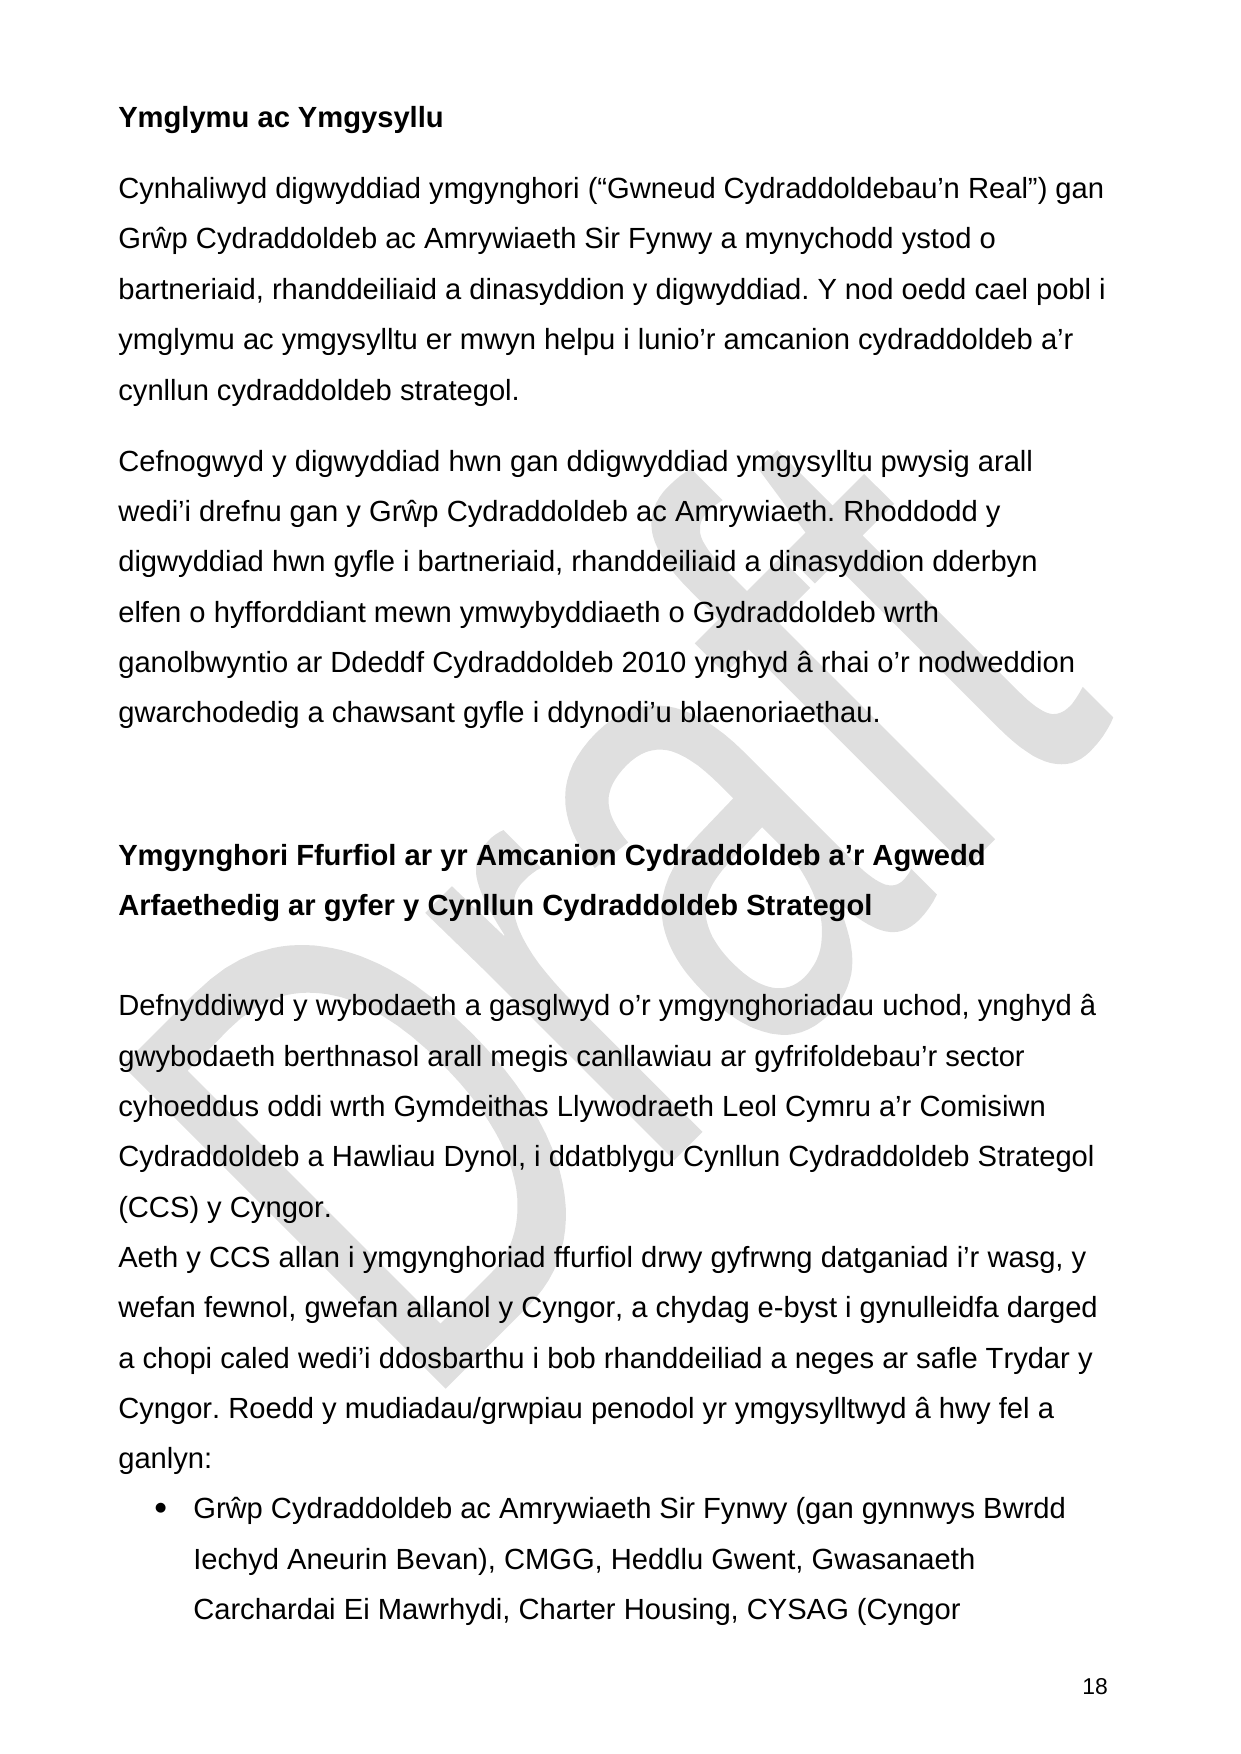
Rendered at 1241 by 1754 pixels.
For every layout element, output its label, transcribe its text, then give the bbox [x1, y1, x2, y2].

text Cynhaliwyd digwyddiad ymgynghori (“Gwneud Cydraddoldebau’n Real”) gan Grŵp Cydraddoldeb ac Amrywiaeth Sir Fynwy a mynychodd ystod o bartneriaid, rhanddeiliaid a dinasyddion y digwyddiad. Y nod oedd cael pobl i ymglymu ac ymgysylltu er mwyn helpu i lunio’r amcanion cydraddoldeb a’r cynllun cydraddoldeb strategol. [118, 171, 1107, 406]
text Cefnogwyd y digwyddiad hwn gan ddigwyddiad ymgysylltu pwysig arall wedi’i drefnu gan y Grŵp Cydraddoldeb ac Amrywiaeth. Rhoddodd y digwyddiad hwn gyfle i bartneriaid, rhanddeiliaid a dinasyddion dderbyn elfen o hyfforddiant mewn ymwybyddiaeth o Gydraddoldeb wrth ganolbwyntio ar Ddeddf Cydraddoldeb 2010 ynghyd â rhai o’r nodweddion gwarchodedig a chawsant gyfle i ddynodi’u blaenoriaethau. [118, 444, 1107, 729]
list Defnyddiwyd y wybodaeth a gasglwyd o’r ymgynghoriadau uchod, ynghyd â gwybodaeth berthnasol arall megis canllawiau ar gyfrifoldebau’r sector cyhoeddus oddi wrth Gymdeithas Llywodraeth Leol Cymru a’r Comisiwn Cydraddoldeb a Hawliau Dynol, i ddatblygu Cynllun Cydraddoldeb Strategol (CCS) y Cyngor. [118, 988, 1107, 1223]
list Aeth y CCS allan i ymgynghoriad ffurfiol drwy gyfrwng datganiad i’r wasg, y wefan fewnol, gwefan allanol y Cyngor, a chydag e-byst i gynulleidfa darged a chopi caled wedi’i ddosbarthu i bob rhanddeiliad a neges ar safle Trydar y Cyngor. Roedd y mudiadau/grwpiau penodol yr ymgysylltwyd â hwy fel a ganlyn: [118, 1240, 1107, 1475]
list Ymgynghori Ffurfiol ar yr Amcanion Cydraddoldeb a’r Agwedd Arfaethedig ar gyfer y Cynllun Cydraddoldeb Strategol [118, 837, 1107, 921]
text Ymglymu ac Ymgysyllu [118, 100, 1107, 134]
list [156, 1492, 1107, 1626]
